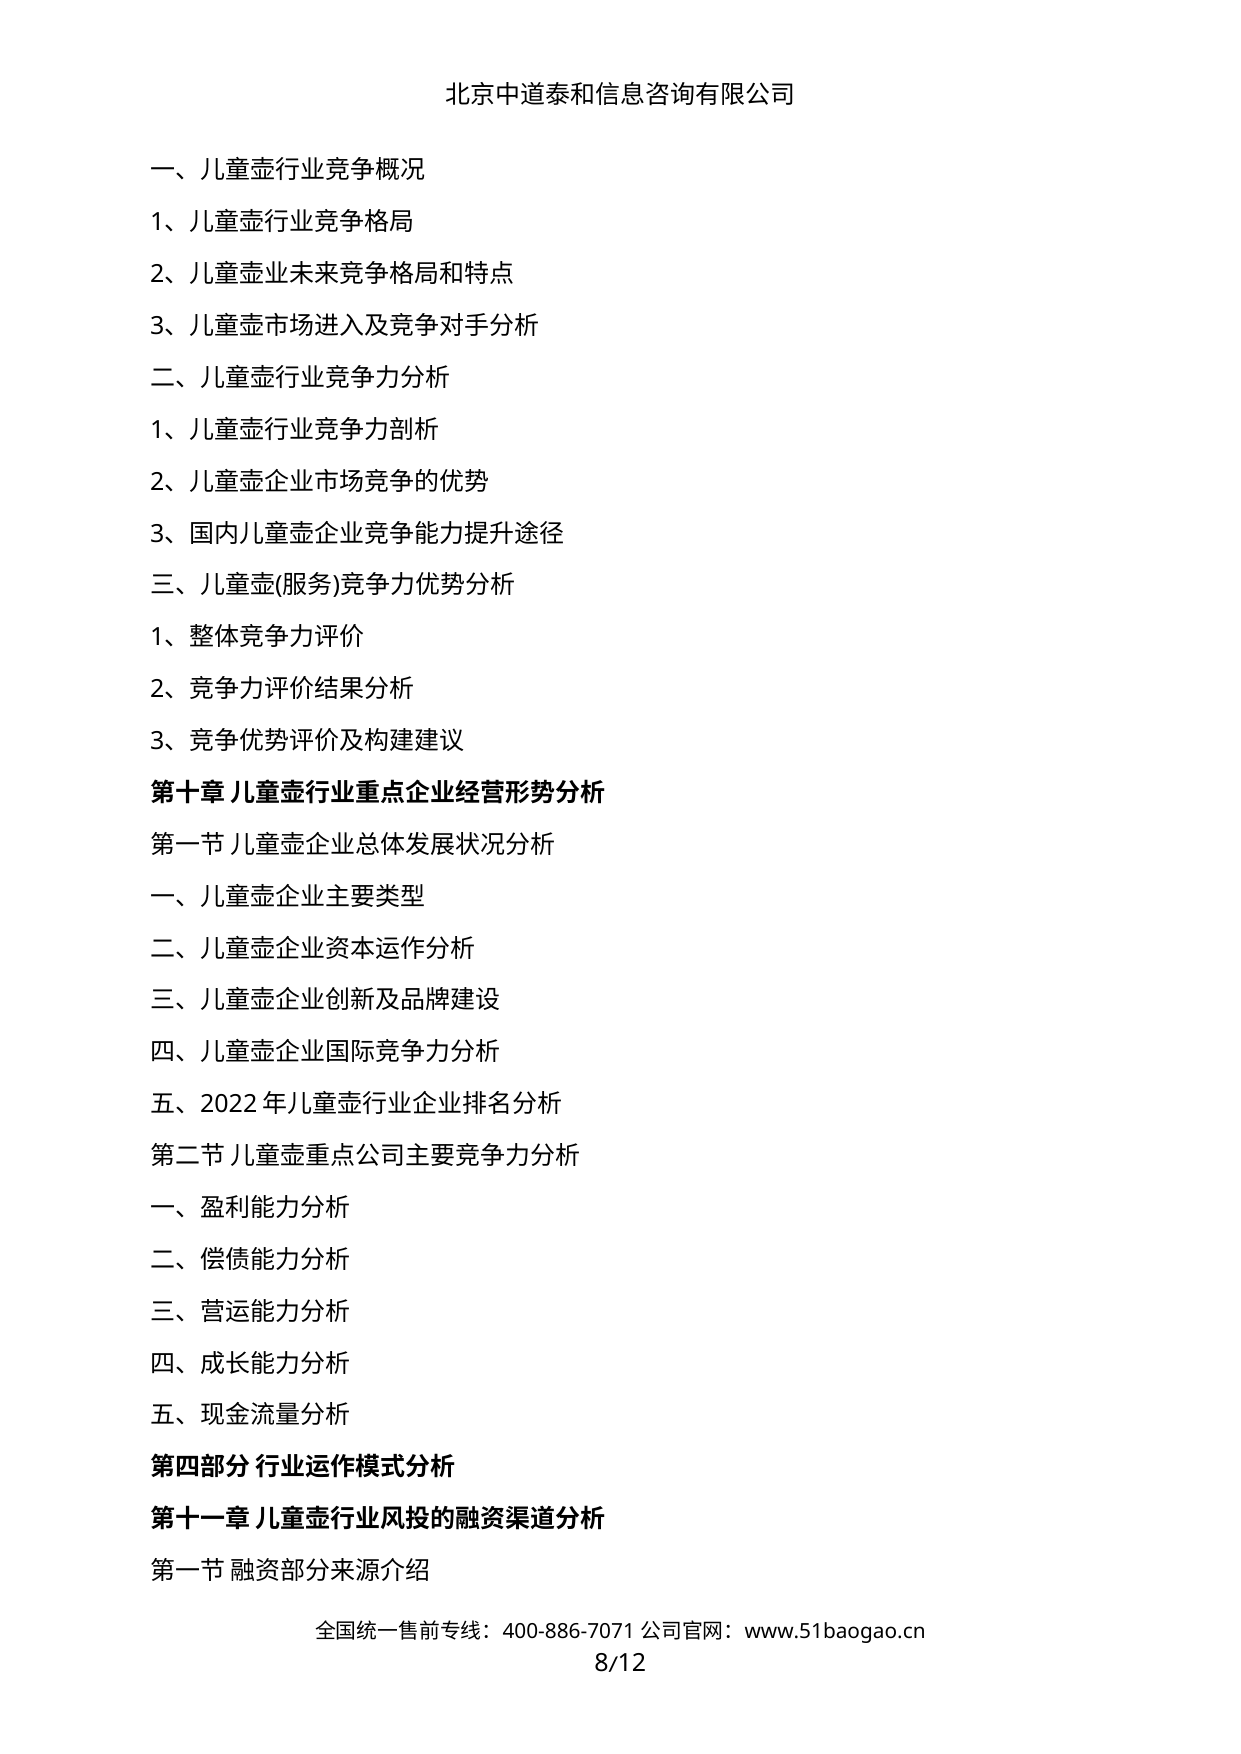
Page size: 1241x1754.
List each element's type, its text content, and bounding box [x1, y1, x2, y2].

text 三、营运能力分析 [150, 1291, 1090, 1327]
text 一、儿童壶企业主要类型 [150, 876, 1090, 912]
text 四、成长能力分析 [150, 1343, 1090, 1379]
text 第二节 儿童壶重点公司主要竞争力分析 [150, 1136, 1090, 1172]
text 五、现金流量分析 [150, 1395, 1090, 1431]
text 第十一章 儿童壶行业风投的融资渠道分析 [150, 1499, 1090, 1535]
text 三、儿童壶(服务)竞争力优势分析 [150, 565, 1090, 601]
text 第四部分 行业运作模式分析 [150, 1447, 1090, 1483]
text 3、儿童壶市场进入及竞争对手分析 [150, 306, 1090, 342]
text 四、儿童壶企业国际竞争力分析 [150, 1032, 1090, 1068]
text 二、偿债能力分析 [150, 1239, 1090, 1276]
text 3、竞争优势评价及构建建议 [150, 721, 1090, 757]
text 二、儿童壶行业竞争力分析 [150, 357, 1090, 394]
text 1、整体竞争力评价 [150, 617, 1090, 653]
text 1、儿童壶行业竞争格局 [150, 202, 1090, 238]
text 2、儿童壶企业市场竞争的优势 [150, 461, 1090, 497]
text 3、国内儿童壶企业竞争能力提升途径 [150, 513, 1090, 549]
text 第一节 融资部分来源介绍 [150, 1551, 1090, 1587]
text 一、儿童壶行业竞争概况 [150, 150, 1090, 186]
text 二、儿童壶企业资本运作分析 [150, 928, 1090, 964]
text 1、儿童壶行业竞争力剖析 [150, 409, 1090, 446]
text 一、盈利能力分析 [150, 1187, 1090, 1224]
text 三、儿童壶企业创新及品牌建设 [150, 980, 1090, 1016]
text 五、2022年儿童壶行业企业排名分析 [150, 1084, 1090, 1120]
text 第十章 儿童壶行业重点企业经营形势分析 [150, 772, 1090, 809]
text 2、竞争力评价结果分析 [150, 669, 1090, 705]
text 2、儿童壶业未来竞争格局和特点 [150, 254, 1090, 290]
text 第一节 儿童壶企业总体发展状况分析 [150, 824, 1090, 861]
